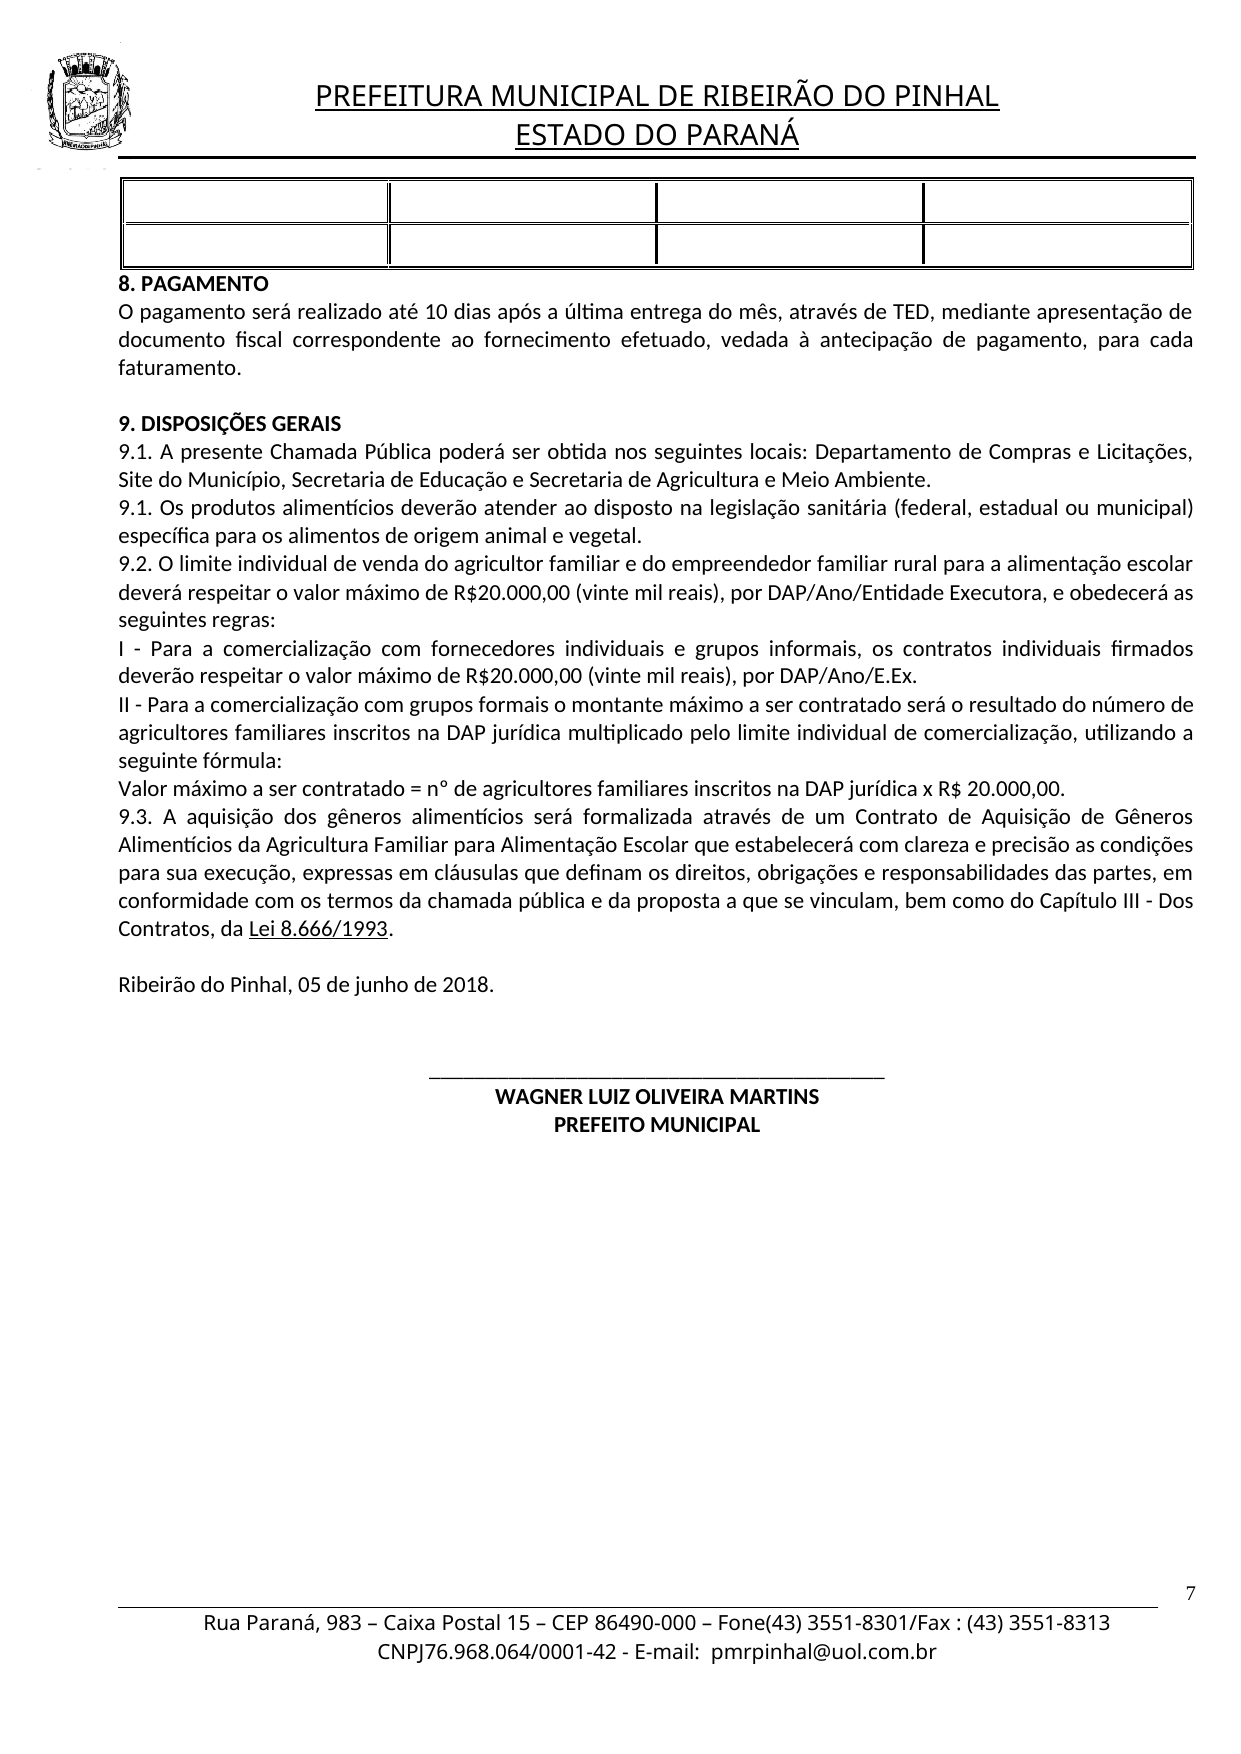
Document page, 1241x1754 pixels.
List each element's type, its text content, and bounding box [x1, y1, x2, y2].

text 9.1. A presente Chamada Pública poderá ser obtida nos seguintes locais: Departamento de Compras e Licitações, Site do Município, Secretaria de Educação e Secretaria de Agricultura e Meio Ambiente. [118, 437, 1196, 493]
table_cell [122, 222, 389, 266]
text 9. DISPOSIÇÕES GERAIS [118, 409, 1196, 437]
text ________________________________________ WAGNER LUIZ OLIVEIRA MARTINS [118, 1054, 1196, 1110]
text 9.1. Os produtos alimentícios deverão atender ao disposto na legislação sanitária (federal, estadual ou municipal) específica para os alimentos de origem animal e vegetal. [118, 493, 1196, 549]
text 8. PAGAMENTO [118, 269, 1196, 297]
text 9.3. A aquisição dos gêneros alimentícios será formalizada através de um Contrato de Aquisição de Gêneros Alimentícios da Agricultura Familiar para Alimentação Escolar que estabelecerá com clareza e precisão as condições para sua execução, expressas em cláusulas que definam os direitos, obrigações e responsabilidades das partes, em conformidade com os termos da chamada pública e da proposta a que se vinculam, bem como do Capítulo III - Dos Contratos, da Lei 8.666/1993. [118, 802, 1196, 942]
table_cell [389, 225, 656, 266]
text Valor máximo a ser contratado = nº de agricultores familiares inscritos na DAP jurídica x R$ 20.000,00. [118, 774, 1196, 802]
text Ribeirão do Pinhal, 05 de junho de 2018. [118, 970, 1196, 998]
table_cell [923, 181, 1191, 222]
text O pagamento será realizado até 10 dias após a última entrega do mês, através de TED, mediante apresentação de documento fiscal correspondente ao fornecimento efetuado, vedada à antecipação de pagamento, para cada faturamento. [118, 297, 1196, 381]
table_cell [389, 181, 656, 222]
table_cell [656, 181, 923, 222]
text PREFEITO MUNICIPAL [118, 1110, 1196, 1138]
table_cell [923, 222, 1192, 266]
table_cell [124, 179, 389, 222]
text II - Para a comercialização com grupos formais o montante máximo a ser contratado será o resultado do número de agricultores familiares inscritos na DAP jurídica multiplicado pelo limite individual de comercialização, utilizando a seguinte fórmula: [118, 690, 1196, 774]
table_cell [656, 225, 923, 266]
text I - Para a comercialização com fornecedores individuais e grupos informais, os contratos individuais firmados deverão respeitar o valor máximo de R$20.000,00 (vinte mil reais), por DAP/Ano/E.Ex. [118, 634, 1196, 690]
picture [31, 37, 150, 170]
text 9.2. O limite individual de venda do agricultor familiar e do empreendedor familiar rural para a alimentação escolar deverá respeitar o valor máximo de R$20.000,00 (vinte mil reais), por DAP/Ano/Entidade Executora, e obedecerá as seguintes regras: [118, 549, 1196, 634]
